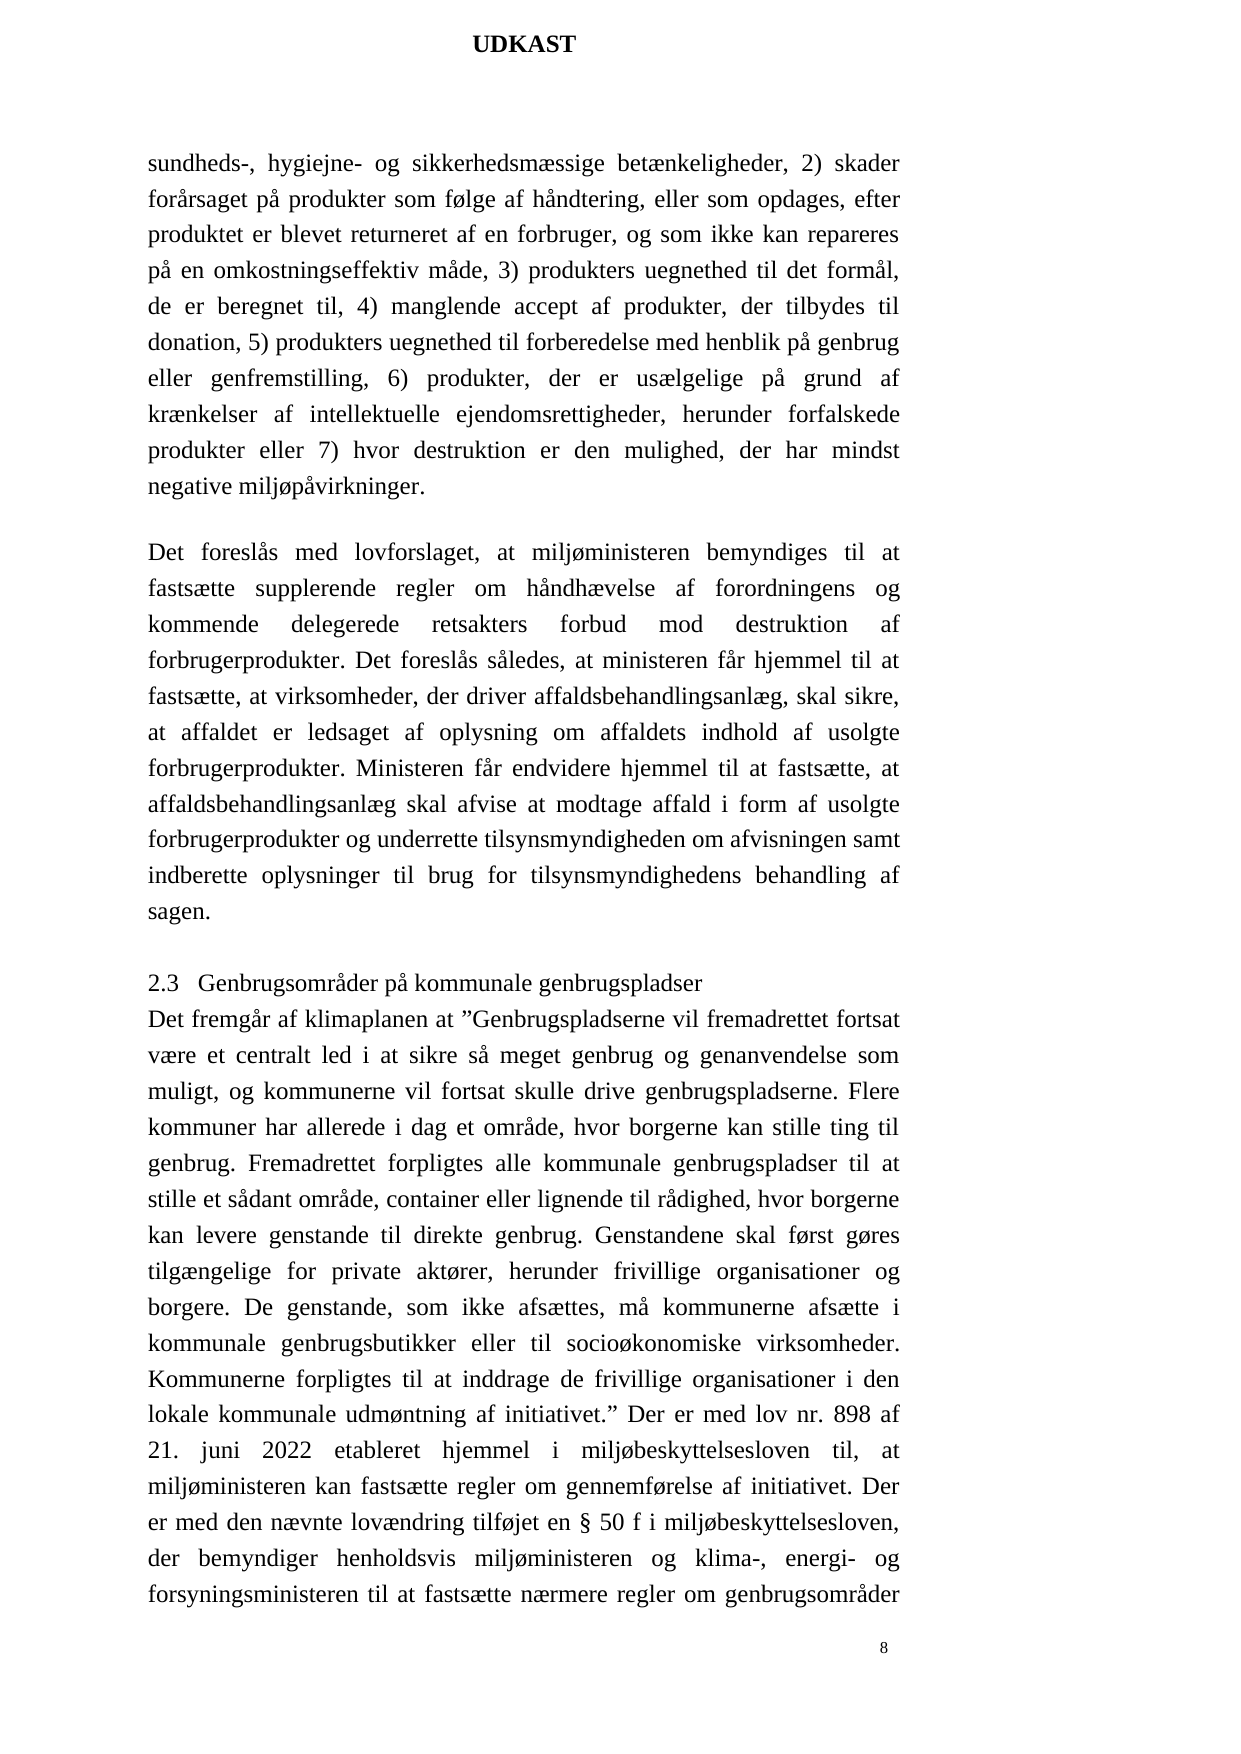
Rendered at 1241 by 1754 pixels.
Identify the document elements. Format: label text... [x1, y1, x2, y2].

text Det foreslås med lovforslaget, at miljøministeren bemyndiges til at fastsætte supplerende regler om håndhævelse af forordningens og kommende delegerede retsakters forbud mod destruktion af forbrugerprodukter. Det foreslås således, at ministeren får hjemmel til at fastsætte, at virksomheder, der driver affaldsbehandlingsanlæg, skal sikre, at affaldet er ledsaget af oplysning om affaldets indhold af usolgte forbrugerprodukter. Ministeren får endvidere hjemmel til at fastsætte, at affaldsbehandlingsanlæg skal afvise at modtage affald i form af usolgte forbrugerprodukter og underrette tilsynsmyndigheden om afvisningen samt indberette oplysninger til brug for tilsynsmyndighedens behandling af sagen. [148, 537, 901, 925]
text 2.3 Genbrugsområder på kommunale genbrugspladser [148, 968, 901, 997]
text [148, 148, 901, 500]
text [148, 1004, 901, 1608]
